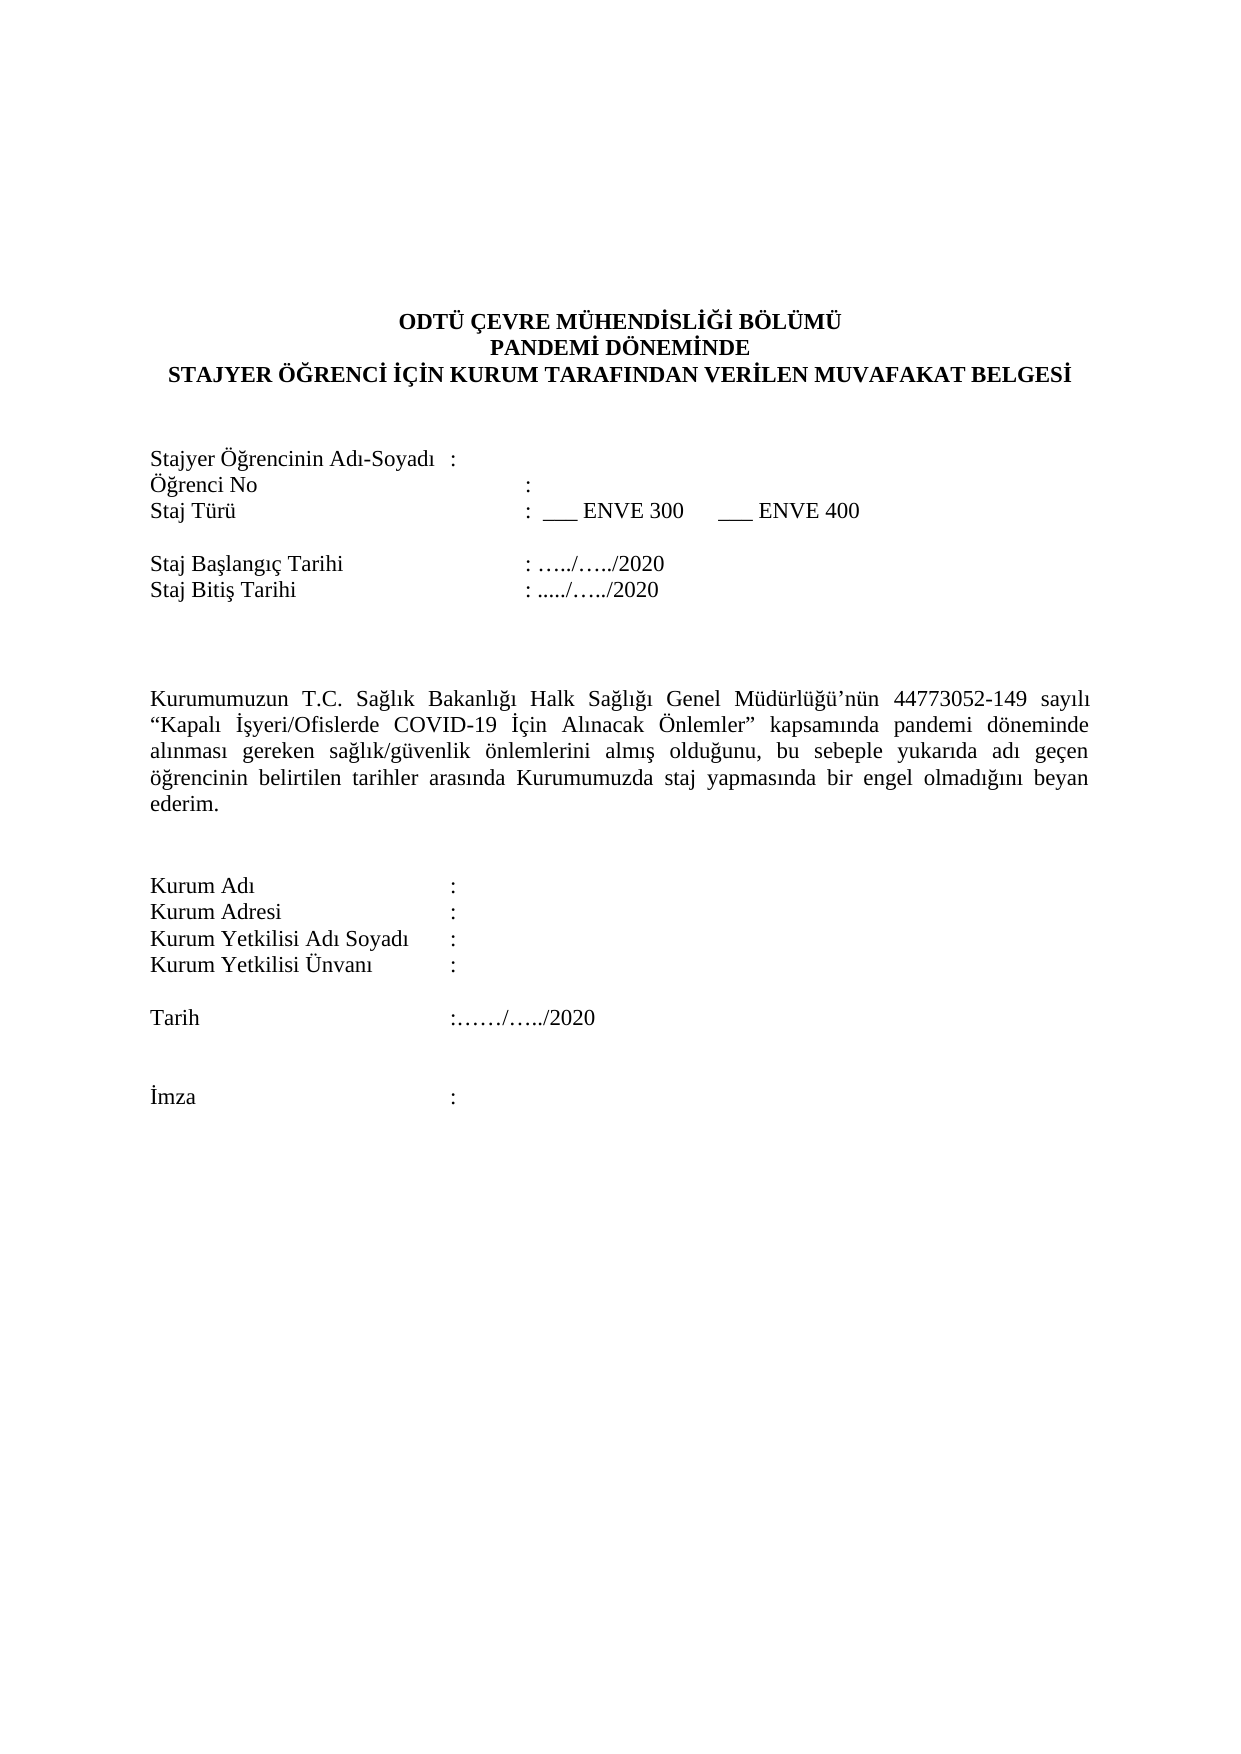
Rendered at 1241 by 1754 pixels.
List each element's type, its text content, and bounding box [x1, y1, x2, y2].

text İmza : [150, 1083, 1090, 1109]
text Kurum Yetkilisi Adı Soyadı : [150, 925, 1090, 951]
text Staj Türü : ___ ENVE 300 ___ ENVE 400 [150, 497, 1090, 524]
text Kurumumuzun T.C. Sağlık Bakanlığı Halk Sağlığı Genel Müdürlüğü’nün 44773052-149 sayılı “Kapalı İşyeri/Ofislerde COVID-19 İçin Alınacak Önlemler” kapsamında pandemi döneminde alınması gereken sağlık/güvenlik önlemlerini almış olduğunu, bu sebeple yukarıda adı geçen öğrencinin belirtilen tarihler arasında Kurumumuzda staj yapmasında bir engel olmadığını beyan ederim. [150, 685, 1090, 816]
text Kurum Adresi : [150, 898, 1090, 925]
text Tarih :……/…../2020 [150, 1004, 1090, 1030]
text Öğrenci No : [150, 471, 1090, 497]
text Kurum Adı : [150, 872, 1090, 898]
text STAJYER ÖĞRENCİ İÇİN KURUM TARAFINDAN VERİLEN MUVAFAKAT BELGESİ [150, 361, 1090, 387]
text Staj Bitiş Tarihi : ...../…../2020 [150, 576, 1090, 603]
text Staj Başlangıç Tarihi : …../…../2020 [150, 550, 1090, 576]
text ODTÜ ÇEVRE MÜHENDİSLİĞİ BÖLÜMÜ [150, 308, 1090, 334]
text PANDEMİ DÖNEMİNDE [150, 334, 1090, 361]
text Stajyer Öğrencinin Adı-Soyadı : [150, 445, 1090, 471]
text Kurum Yetkilisi Ünvanı : [150, 951, 1090, 977]
